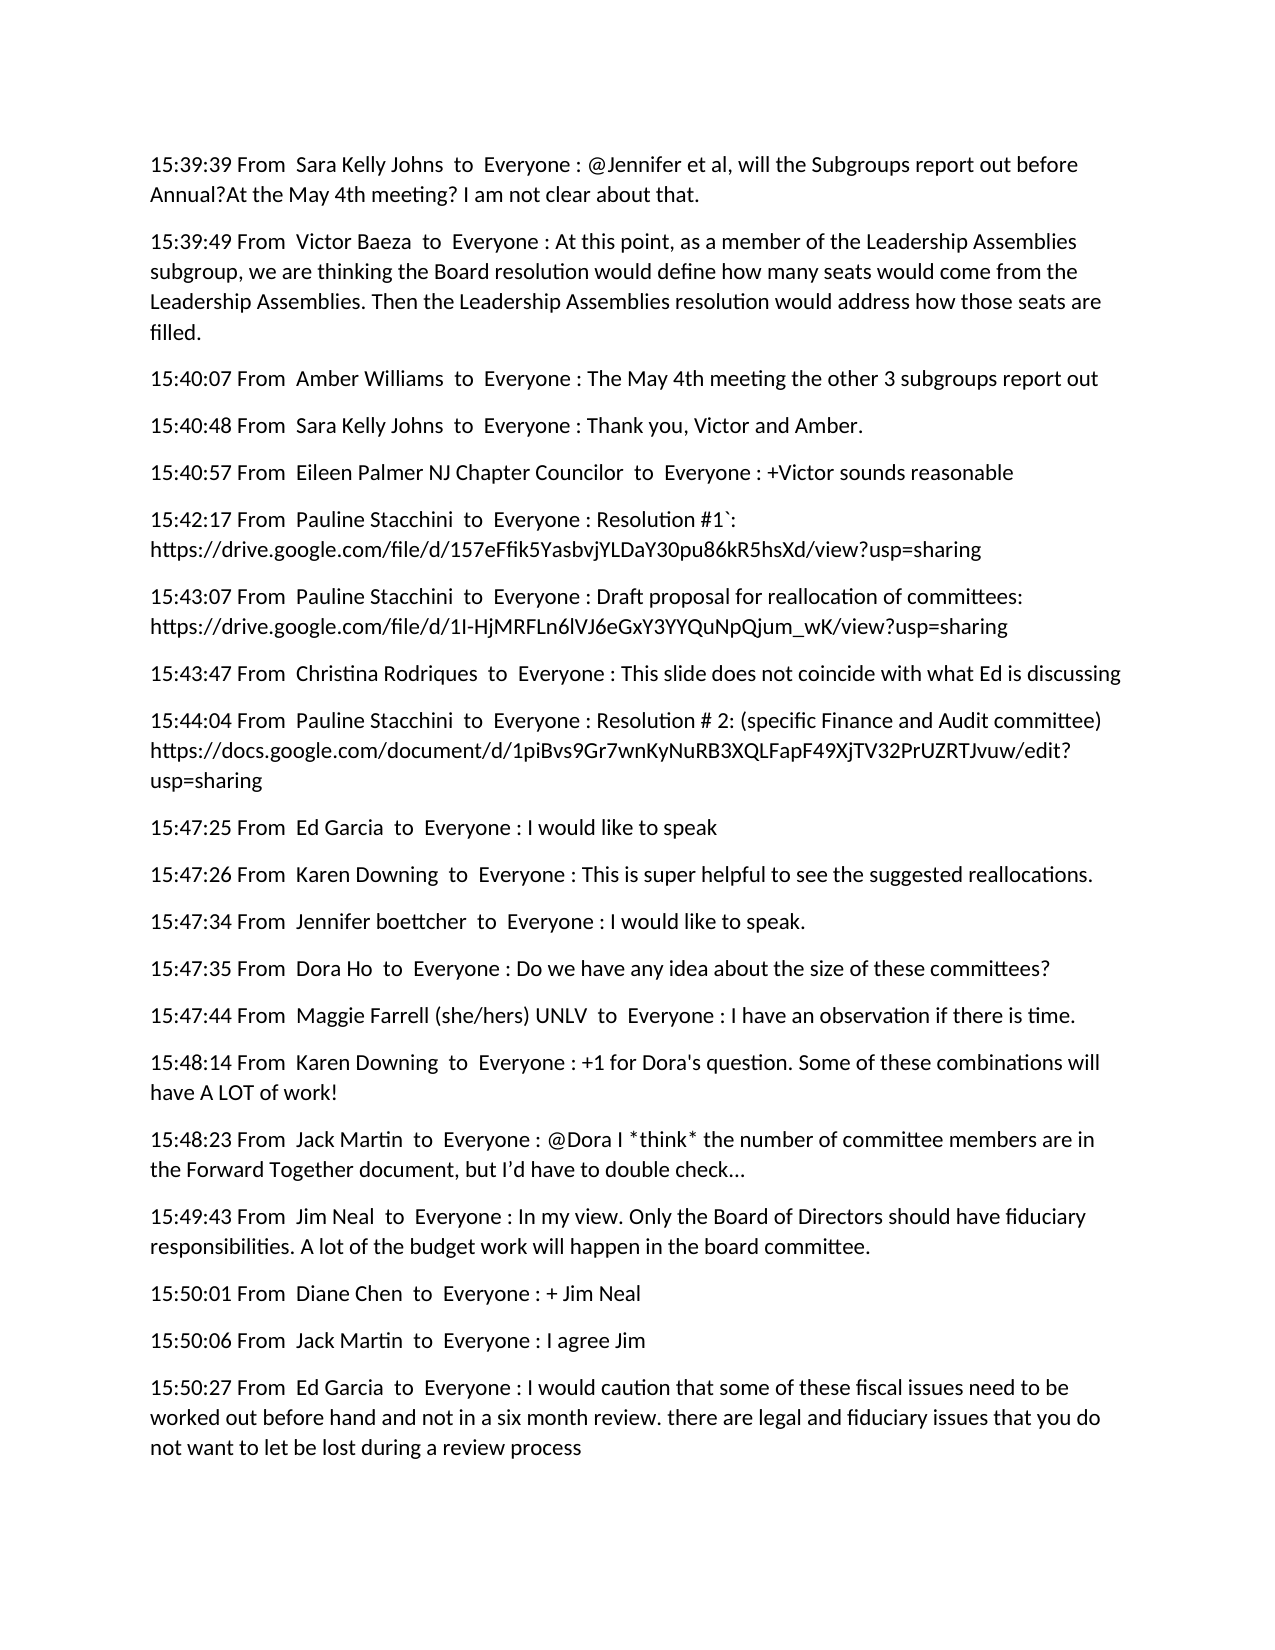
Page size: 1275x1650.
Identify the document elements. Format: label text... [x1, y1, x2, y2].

text 15:50:01 From Diane Chen to Everyone : + Jim Neal [150, 1279, 1125, 1307]
text 15:40:07 From Amber Williams to Everyone : The May 4th meeting the other 3 subgroups report out [150, 364, 1125, 393]
text 15:47:35 From Dora Ho to Everyone : Do we have any idea about the size of these committees? [150, 954, 1125, 982]
text 15:47:44 From Maggie Farrell (she/hers) UNLV to Everyone : I have an observation if there is time. [150, 1001, 1125, 1029]
text 15:42:17 From Pauline Stacchini to Everyone : Resolution #1`: https://drive.google.com/file/d/157eFfik5YasbvjYLDaY30pu86kR5hsXd/view?usp=sharing [150, 505, 1125, 563]
text 15:39:39 From Sara Kelly Johns to Everyone : @Jennifer et al, will the Subgroups report out before Annual?At the May 4th meeting? I am not clear about that. [150, 150, 1125, 208]
text 15:43:47 From Christina Rodriques to Everyone : This slide does not coincide with what Ed is discussing [150, 659, 1125, 687]
text 15:44:04 From Pauline Stacchini to Everyone : Resolution # 2: (specific Finance and Audit committee) https://docs.google.com/document/d/1piBvs9Gr7wnKyNuRB3XQLFapF49XjTV32PrUZRTJvuw/edit?usp=sharing [150, 706, 1125, 795]
text 15:40:57 From Eileen Palmer NJ Chapter Councilor to Everyone : +Victor sounds reasonable [150, 458, 1125, 486]
text 15:50:06 From Jack Martin to Everyone : I agree Jim [150, 1326, 1125, 1354]
text 15:43:07 From Pauline Stacchini to Everyone : Draft proposal for reallocation of committees: https://drive.google.com/file/d/1I-HjMRFLn6lVJ6eGxY3YYQuNpQjum_wK/view?usp=sharing [150, 582, 1125, 641]
text 15:48:14 From Karen Downing to Everyone : +1 for Dora's question. Some of these combinations will have A LOT of work! [150, 1048, 1125, 1106]
text 15:47:26 From Karen Downing to Everyone : This is super helpful to see the suggested reallocations. [150, 860, 1125, 888]
text 15:39:49 From Victor Baeza to Everyone : At this point, as a member of the Leadership Assemblies subgroup, we are thinking the Board resolution would define how many seats would come from the Leadership Assemblies. Then the Leadership Assemblies resolution would address how those seats are filled. [150, 227, 1125, 346]
text 15:48:23 From Jack Martin to Everyone : @Dora I *think* the number of committee members are in the Forward Together document, but I’d have to double check... [150, 1125, 1125, 1183]
text 15:50:27 From Ed Garcia to Everyone : I would caution that some of these fiscal issues need to be worked out before hand and not in a six month review. there are legal and fiduciary issues that you do not want to let be lost during a review process [150, 1373, 1125, 1461]
text 15:47:34 From Jennifer boettcher to Everyone : I would like to speak. [150, 907, 1125, 935]
text 15:49:43 From Jim Neal to Everyone : In my view. Only the Board of Directors should have fiduciary responsibilities. A lot of the budget work will happen in the board committee. [150, 1202, 1125, 1260]
text 15:47:25 From Ed Garcia to Everyone : I would like to speak [150, 813, 1125, 842]
text 15:40:48 From Sara Kelly Johns to Everyone : Thank you, Victor and Amber. [150, 411, 1125, 439]
